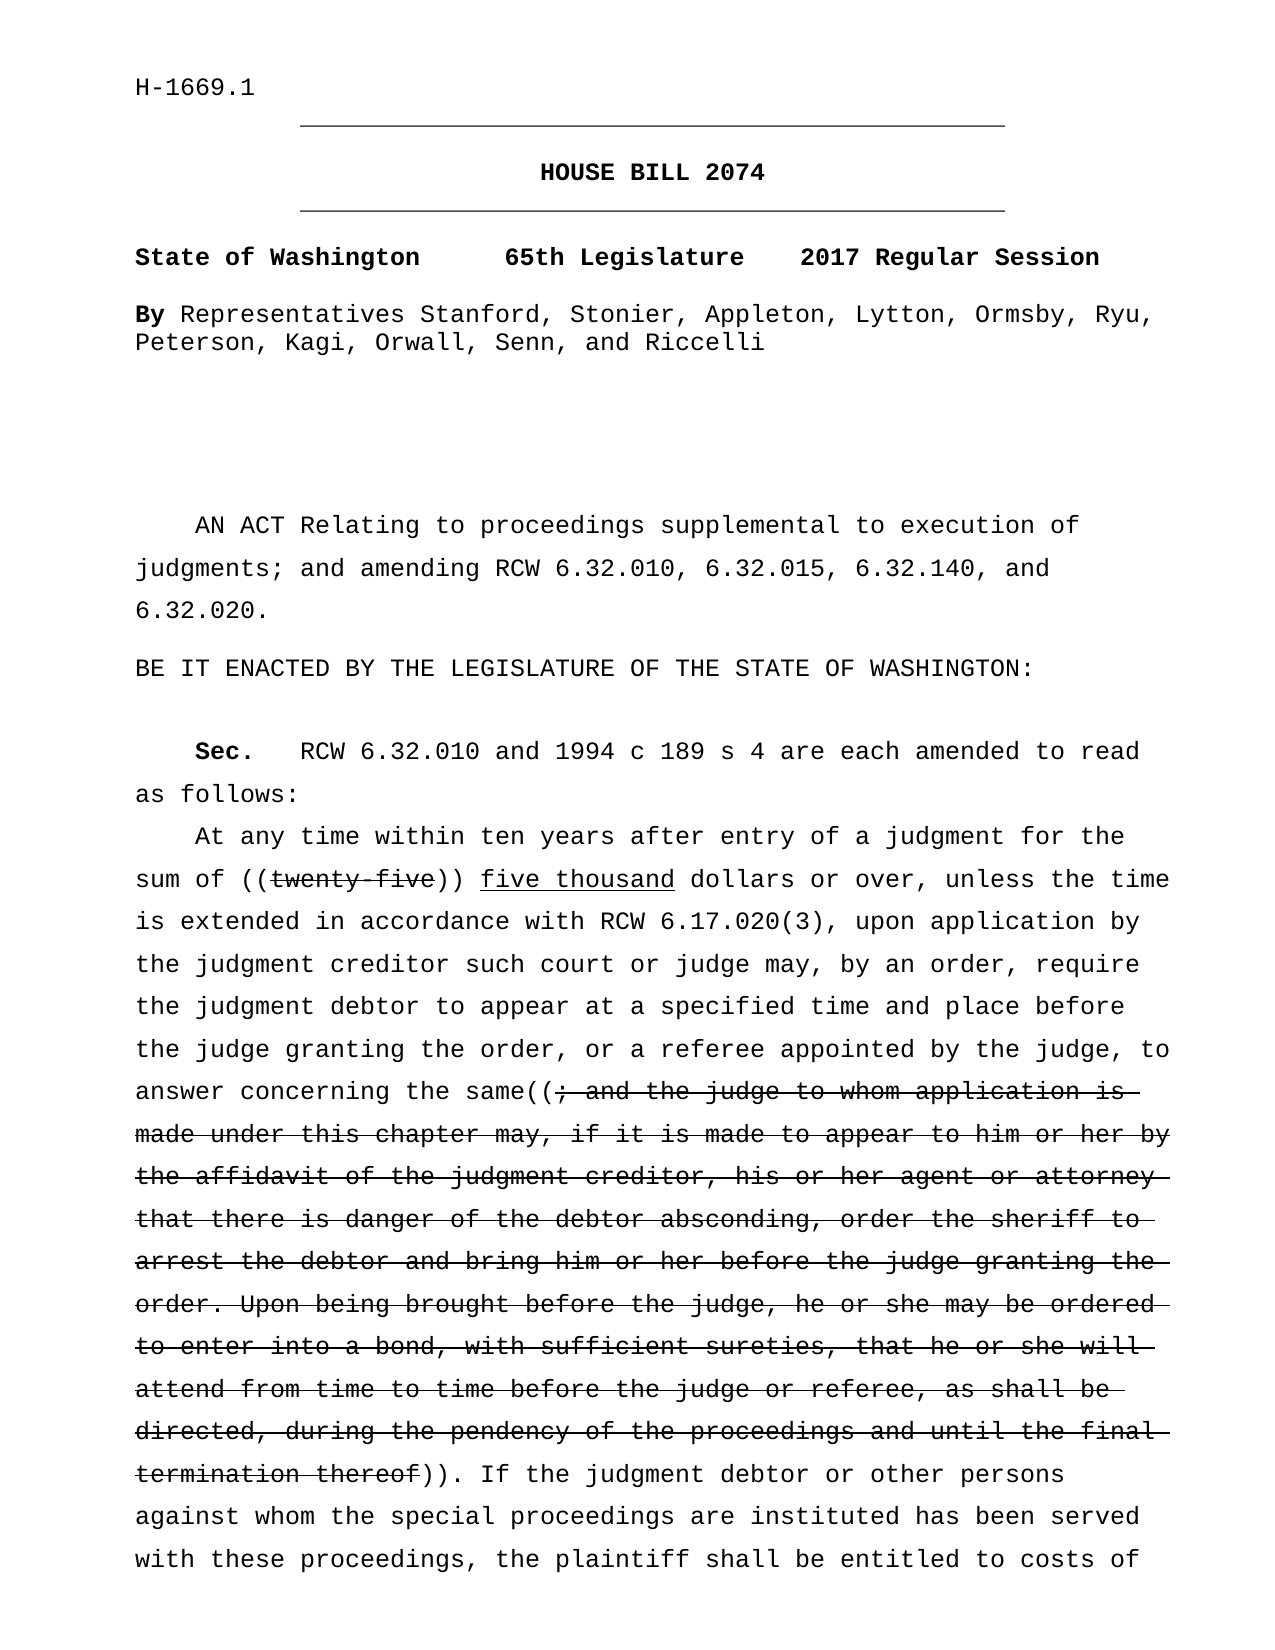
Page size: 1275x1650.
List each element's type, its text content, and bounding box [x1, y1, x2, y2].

text BE IT ENACTED BY THE LEGISLATURE OF THE STATE OF WASHINGTON: [135, 656, 1170, 684]
text Sec. RCW 6.32.010 and 1994 c 189 s 4 are each amended to read as follows: [135, 726, 1170, 811]
text AN ACT Relating to proceedings supplemental to execution of judgments; and amending RCW 6.32.010, 6.32.015, 6.32.140, and 6.32.020. [135, 500, 1170, 627]
text _______________________________________________ [135, 188, 1170, 217]
text By Representatives Stanford, Stonier, Appleton, Lytton, Ormsby, Ryu, Peterson, Kagi, Orwall, Senn, and Riccelli [135, 302, 1170, 358]
text HOUSE BILL 2074 [135, 160, 1170, 188]
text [135, 1434, 1170, 1576]
text State of Washington 65th Legislature 2017 Regular Session [135, 245, 1170, 273]
text _______________________________________________ [135, 103, 1170, 132]
text H-1669.1 [135, 75, 1170, 103]
